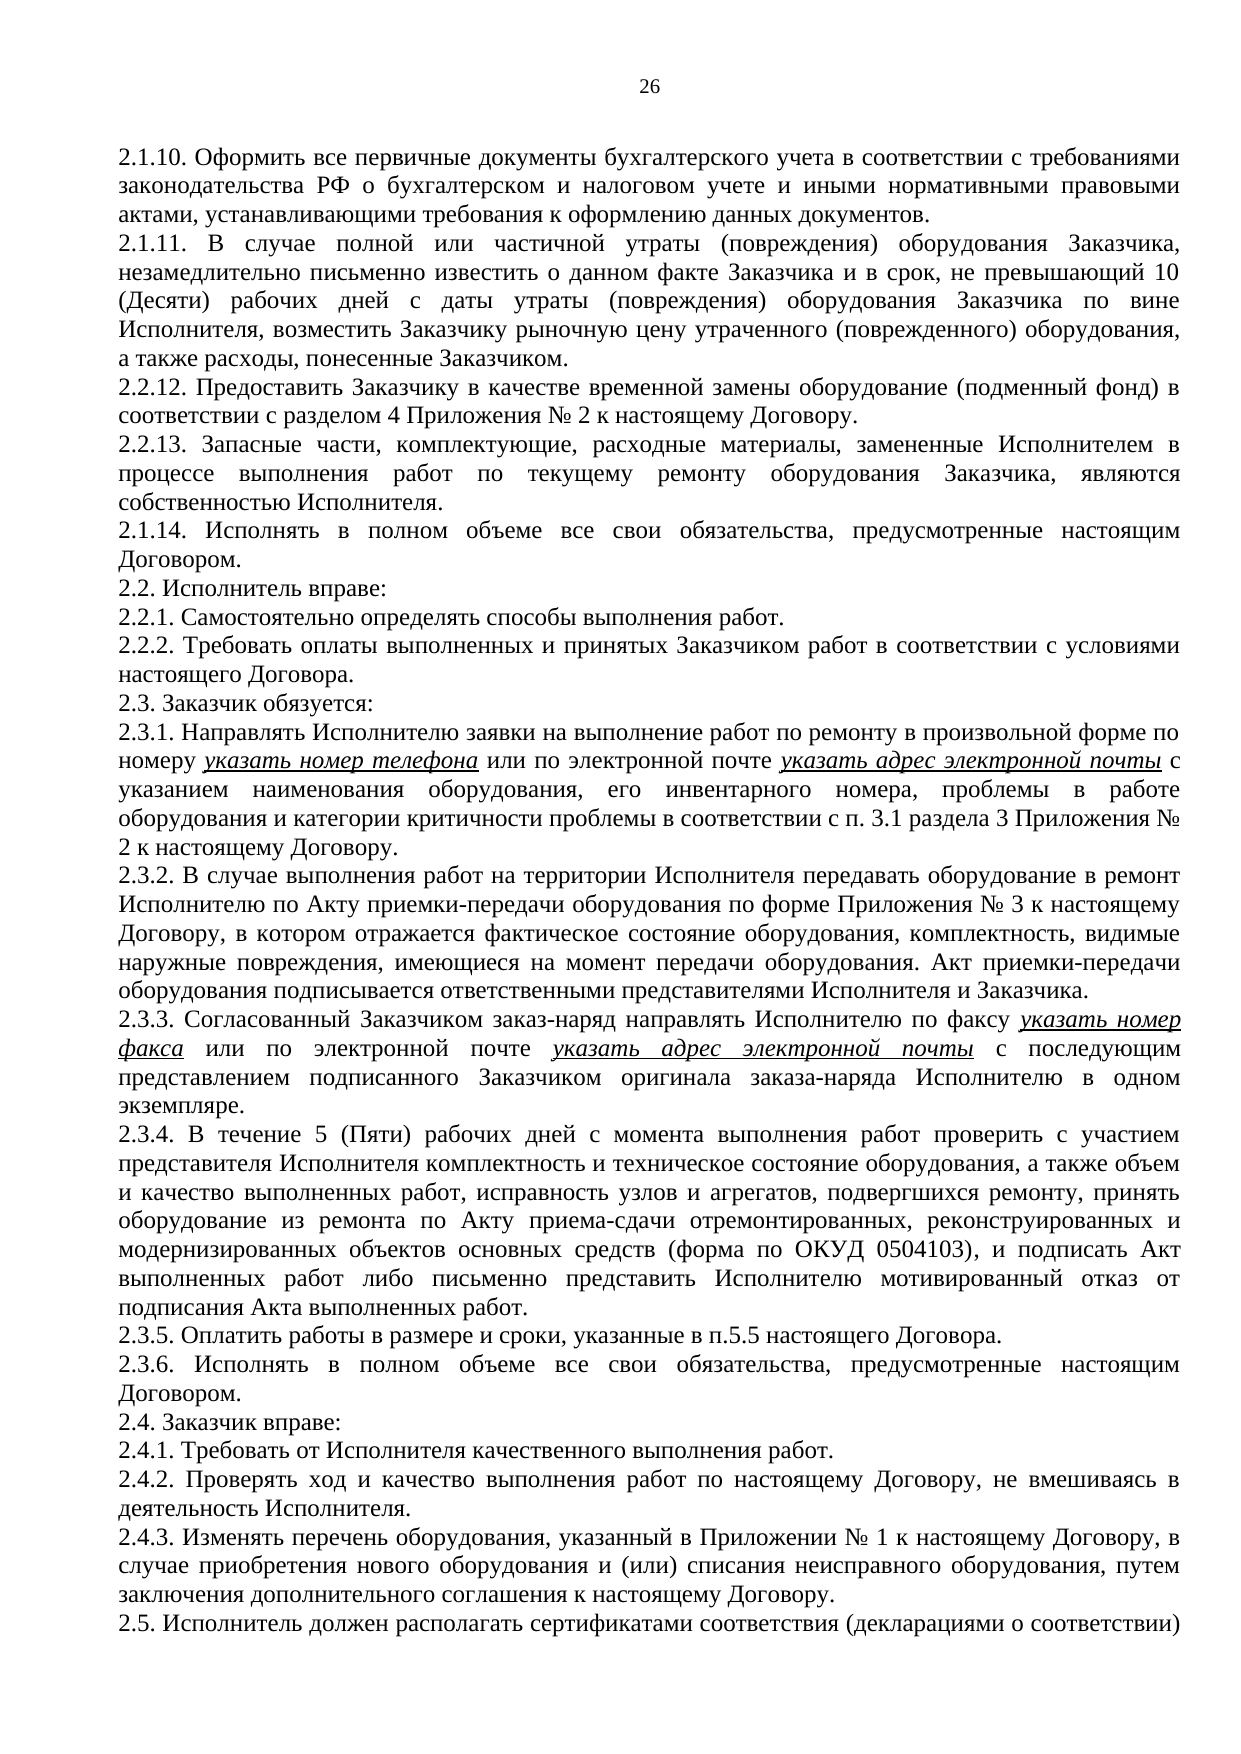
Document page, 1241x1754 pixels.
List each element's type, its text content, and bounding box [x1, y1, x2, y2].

text 2.4. Заказчик вправе: [118, 1407, 1181, 1435]
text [118, 1608, 1181, 1637]
text 2.3.3. Согласованный Заказчиком заказ-наряд направлять Исполнителю по факсу указать номер факса или по электронной почте указать адрес электронной почты с последующим представлением подписанного Заказчиком оригинала заказа-наряда Исполнителю в одном экземпляре. [118, 1004, 1181, 1119]
text 2.2.12. Предоставить Заказчику в качестве временной замены оборудование (подменный фонд) в соответствии с разделом 4 Приложения № 2 к настоящему Договору. [118, 372, 1181, 429]
text 2.3.1. Направлять Исполнителю заявки на выполнение работ по ремонту в произвольной форме по номеру указать номер телефона или по электронной почте указать адрес электронной почты с указанием наименования оборудования, его инвентарного номера, проблемы в работе оборудования и категории критичности проблемы в соответствии с п. 3.1 раздела 3 Приложения № 2 к настоящему Договору. [118, 717, 1181, 860]
text 2.3.4. В течение 5 (Пяти) рабочих дней с момента выполнения работ проверить с участием представителя Исполнителя комплектность и техническое состояние оборудования, а также объем и качество выполненных работ, исправность узлов и агрегатов, подвергшихся ремонту, принять оборудование из ремонта по Акту приема-сдачи отремонтированных, реконструированных и модернизированных объектов основных средств (форма по ОКУД 0504103), и подписать Акт выполненных работ либо письменно представить Исполнителю мотивированный отказ от подписания Акта выполненных работ. [118, 1119, 1181, 1320]
text 2.1.11. В случае полной или частичной утраты (повреждения) оборудования Заказчика, незамедлительно письменно известить о данном факте Заказчика и в срок, не превышающий 10 (Десяти) рабочих дней с даты утраты (повреждения) оборудования Заказчика по вине Исполнителя, возместить Заказчику рыночную цену утраченного (поврежденного) оборудования, а также расходы, понесенные Заказчиком. [118, 228, 1181, 372]
text 2.2.1. Самостоятельно определять способы выполнения работ. [118, 602, 1181, 630]
text 2.3.5. Оплатить работы в размере и сроки, указанные в п.5.5 настоящего Договора. [118, 1320, 1181, 1349]
text 2.4.2. Проверять ход и качество выполнения работ по настоящему Договору, не вмешиваясь в деятельность Исполнителя. [118, 1464, 1181, 1522]
text 2.3.6. Исполнять в полном объеме все свои обязательства, предусмотренные настоящим Договором. [118, 1349, 1181, 1407]
text 2.1.14. Исполнять в полном объеме все свои обязательства, предусмотренные настоящим Договором. [118, 515, 1181, 573]
text 2.3.2. В случае выполнения работ на территории Исполнителя передавать оборудование в ремонт Исполнителю по Акту приемки-передачи оборудования по форме Приложения № 3 к настоящему Договору, в котором отражается фактическое состояние оборудования, комплектность, видимые наружные повреждения, имеющиеся на момент передачи оборудования. Акт приемки-передачи оборудования подписывается ответственными представителями Исполнителя и Заказчика. [118, 860, 1181, 1004]
text 2.2. Исполнитель вправе: [118, 573, 1181, 602]
text 2.2.13. Запасные части, комплектующие, расходные материалы, замененные Исполнителем в процессе выполнения работ по текущему ремонту оборудования Заказчика, являются собственностью Исполнителя. [118, 429, 1181, 515]
text 2.1.10. Оформить все первичные документы бухгалтерского учета в соответствии с требованиями законодательства РФ о бухгалтерском и налоговом учете и иными нормативными правовыми актами, устанавливающими требования к оформлению данных документов. [118, 142, 1181, 228]
text 2.3. Заказчик обязуется: [118, 688, 1181, 717]
text 2.4.1. Требовать от Исполнителя качественного выполнения работ. [118, 1435, 1181, 1464]
text 2.2.2. Требовать оплаты выполненных и принятых Заказчиком работ в соответствии с условиями настоящего Договора. [118, 630, 1181, 688]
text 2.4.3. Изменять перечень оборудования, указанный в Приложении № 1 к настоящему Договору, в случае приобретения нового оборудования и (или) списания неисправного оборудования, путем заключения дополнительного соглашения к настоящему Договору. [118, 1522, 1181, 1608]
